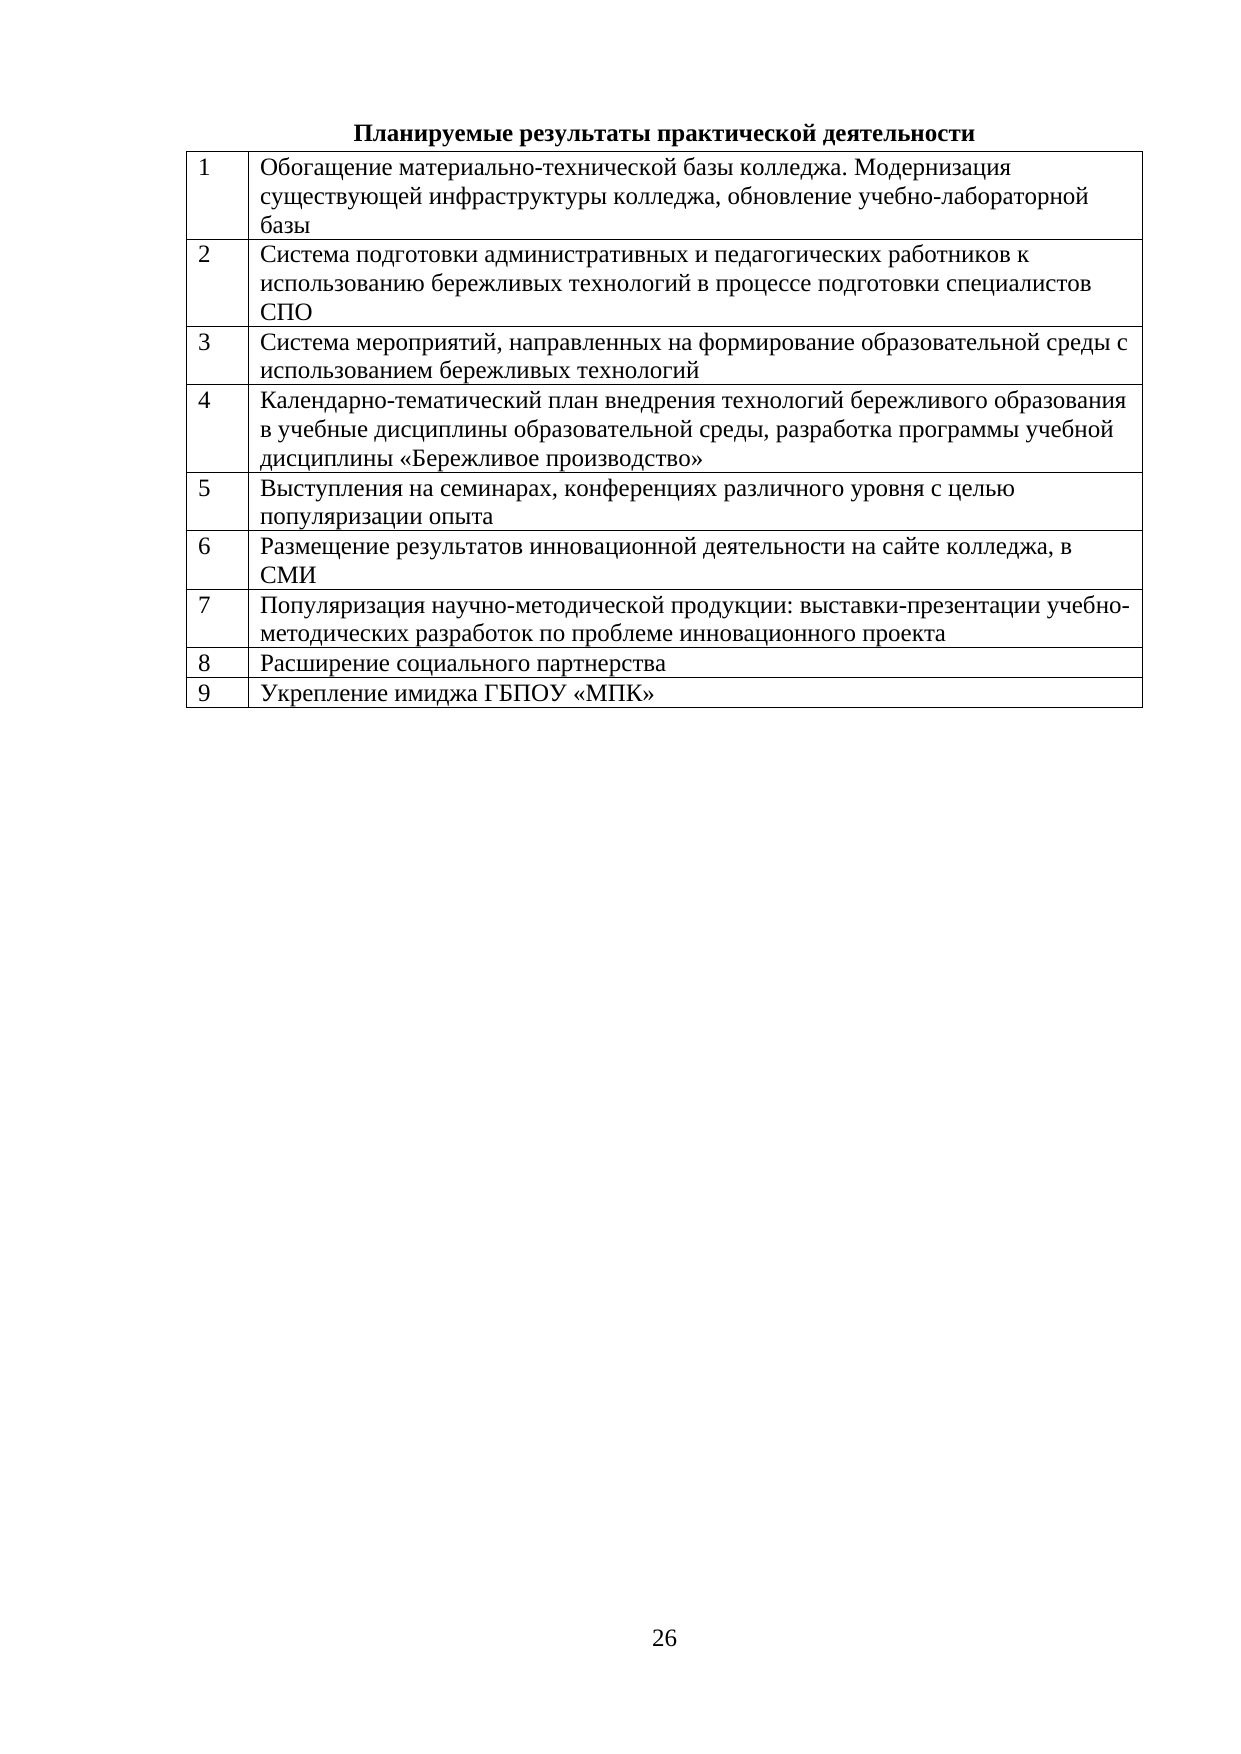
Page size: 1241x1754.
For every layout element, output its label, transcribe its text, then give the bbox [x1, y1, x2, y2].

text Планируемые результаты практической деятельности [177, 118, 1152, 147]
table_cell 2 [187, 240, 248, 326]
table_cell 8 [187, 648, 248, 677]
table_cell Укрепление имиджа ГБПОУ «МПК» [249, 678, 1142, 707]
table_cell 3 [187, 327, 248, 384]
table_cell Календарно-тематический план внедрения технологий бережливого образования в учебные дисциплины образовательной среды, разработка программы учебной дисциплины «Бережливое производство» [249, 385, 1142, 472]
table_cell 7 [187, 590, 248, 647]
table_header 1 [187, 152, 248, 238]
table_cell 6 [187, 531, 248, 589]
table_cell 4 [187, 385, 248, 472]
table_cell 5 [187, 473, 248, 530]
table_cell Популяризация научно-методической продукции: выставки-презентации учебно-методических разработок по проблеме инновационного проекта [249, 590, 1142, 647]
table_header Обогащение материально-технической базы колледжа. Модернизация существующей инфраструктуры колледжа, обновление учебно-лабораторной базы [249, 152, 1142, 238]
table_cell Размещение результатов инновационной деятельности на сайте колледжа, в СМИ [249, 531, 1142, 589]
table_cell 9 [187, 678, 248, 707]
table_cell Система мероприятий, направленных на формирование образовательной среды с использованием бережливых технологий [249, 327, 1142, 384]
table_cell Расширение социального партнерства [249, 648, 1142, 677]
table_cell Выступления на семинарах, конференциях различного уровня с целью популяризации опыта [249, 473, 1142, 530]
table_cell Система подготовки административных и педагогических работников к использованию бережливых технологий в процессе подготовки специалистов СПО [249, 240, 1142, 326]
